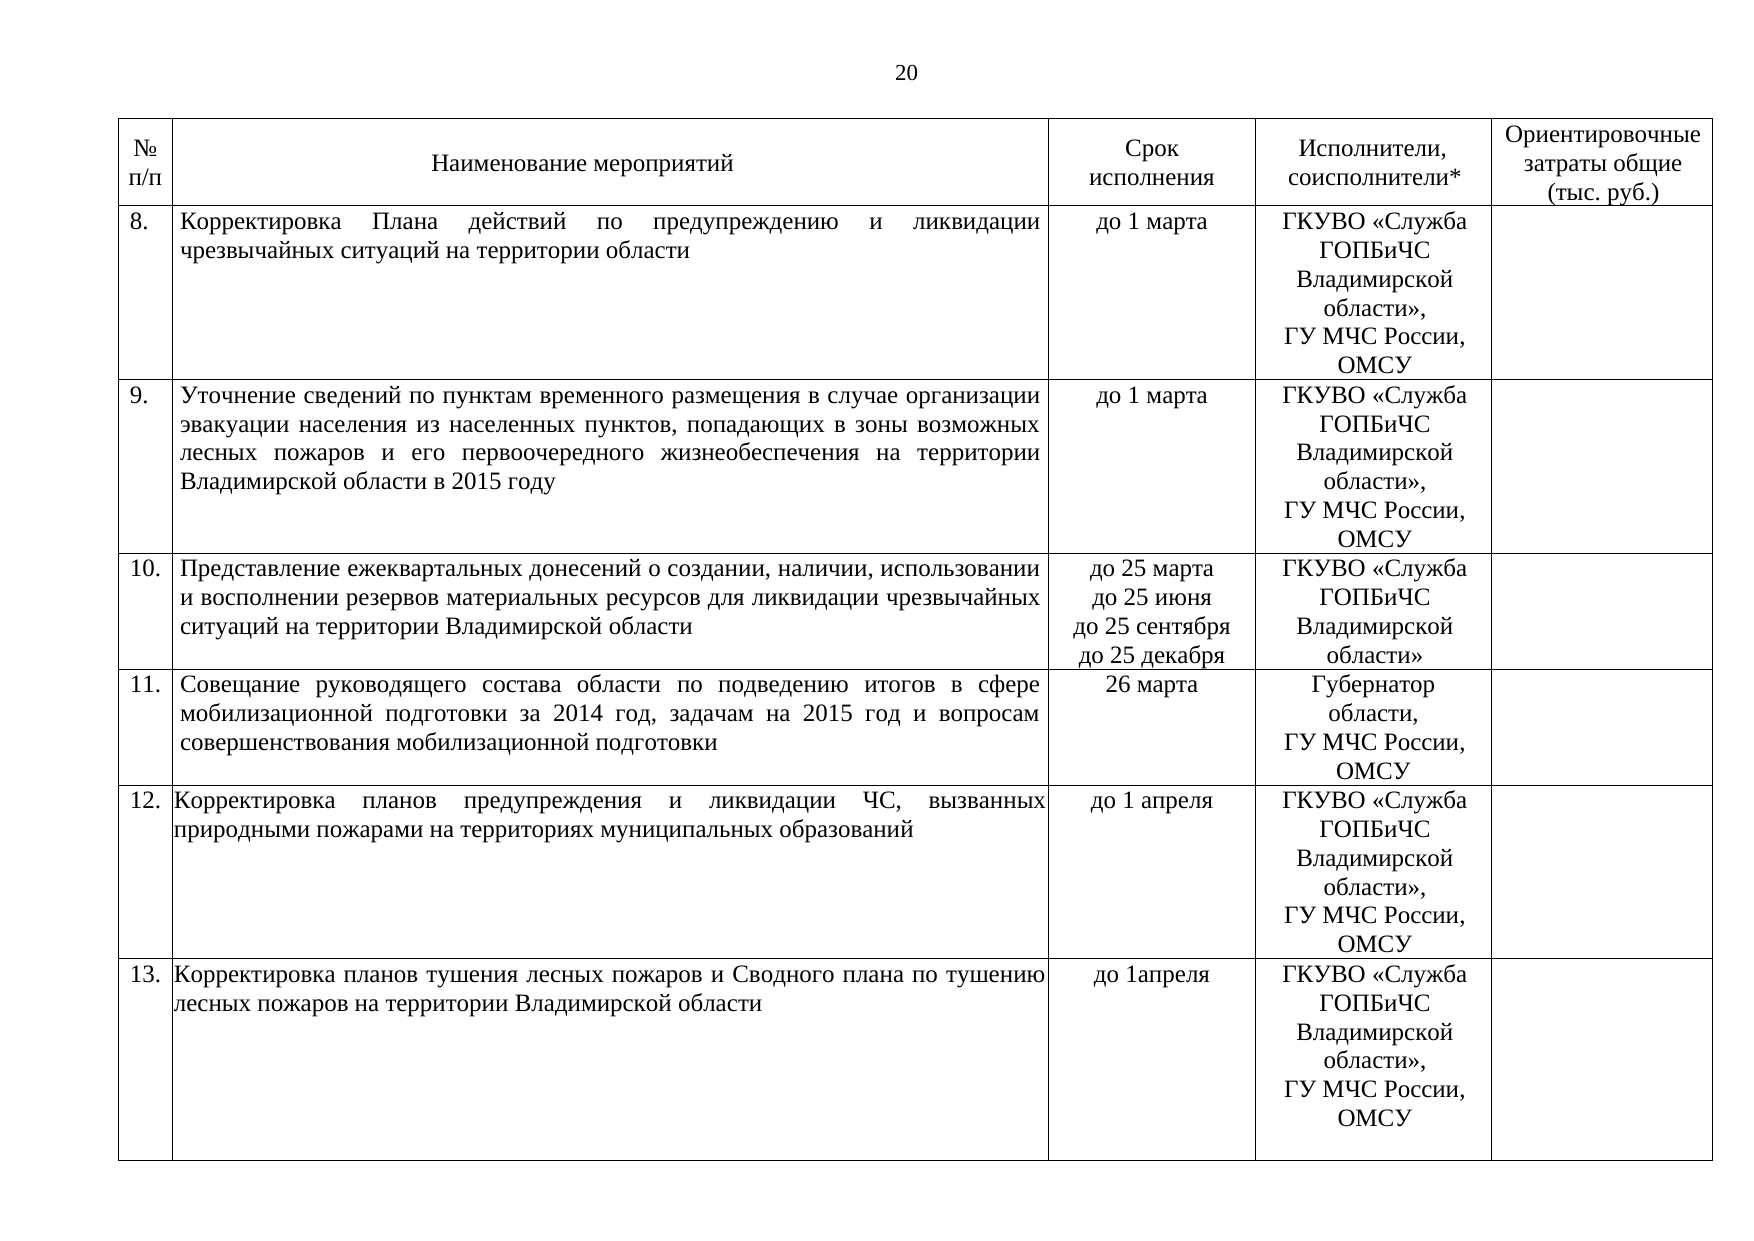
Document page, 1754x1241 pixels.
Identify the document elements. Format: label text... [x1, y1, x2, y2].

table_cell [1492, 786, 1712, 958]
table_header Срок исполнения [1049, 119, 1255, 205]
table_header Исполнители, соисполнители* [1256, 119, 1491, 205]
table_cell Совещание руководящего состава области по подведению итогов в сфере мобилизационной подготовки за 2014 год, задачам на 2015 год и вопросам совершенствования мобилизационной подготовки [173, 670, 1048, 784]
table_cell ГКУВО «Служба ГОПБиЧС Владимирской области» [1256, 554, 1491, 668]
table_cell [1492, 959, 1712, 1160]
table_cell 26 марта [1049, 670, 1255, 784]
table_cell [119, 959, 172, 1160]
table_cell [1492, 206, 1712, 379]
table_cell ГКУВО «Служба ГОПБиЧС Владимирской области», ГУ МЧС России, ОМСУ [1256, 959, 1491, 1160]
table_cell до 25 марта до 25 июня до 25 сентября до 25 декабря [1049, 554, 1255, 668]
table_cell ГКУВО «Служба ГОПБиЧС Владимирской области», ГУ МЧС России, ОМСУ [1256, 206, 1491, 379]
table_cell Корректировка Плана действий по предупреждению и ликвидации чрезвычайных ситуаций на территории области [173, 206, 1048, 379]
table_cell [119, 206, 172, 379]
table_cell [1492, 554, 1712, 668]
table_header Ориентировочные затраты общие (тыс. руб.) [1492, 119, 1712, 205]
table_cell [119, 670, 172, 784]
table_cell [119, 554, 172, 668]
table_cell до 1 марта [1049, 206, 1255, 379]
table_cell [1492, 670, 1712, 784]
table_cell ГКУВО «Служба ГОПБиЧС Владимирской области», ГУ МЧС России, ОМСУ [1256, 380, 1491, 552]
table_header Наименование мероприятий [173, 119, 1048, 205]
table_cell Губернатор области, ГУ МЧС России, ОМСУ [1256, 670, 1491, 784]
table_cell Корректировка планов тушения лесных пожаров и Сводного плана по тушению лесных пожаров на территории Владимирской области [173, 959, 1048, 1160]
table_cell до 1 апреля [1049, 786, 1255, 958]
table_cell ГКУВО «Служба ГОПБиЧС Владимирской области», ГУ МЧС России, ОМСУ [1256, 786, 1491, 958]
table_header № п/п [119, 119, 172, 205]
table_cell [1492, 380, 1712, 552]
table_cell [119, 380, 172, 552]
table_cell [119, 786, 172, 958]
table_cell Представление ежеквартальных донесений о создании, наличии, использовании и восполнении резервов материальных ресурсов для ликвидации чрезвычайных ситуаций на территории Владимирской области [173, 554, 1048, 668]
table_cell Уточнение сведений по пунктам временного размещения в случае организации эвакуации населения из населенных пунктов, попадающих в зоны возможных лесных пожаров и его первоочередного жизнеобеспечения на территории Владимирской области в 2015 году [173, 380, 1048, 552]
table_cell до 1 марта [1049, 380, 1255, 552]
table_cell Корректировка планов предупреждения и ликвидации ЧС, вызванных природными пожарами на территориях муниципальных образований [173, 786, 1048, 958]
table_cell до 1апреля [1049, 959, 1255, 1160]
